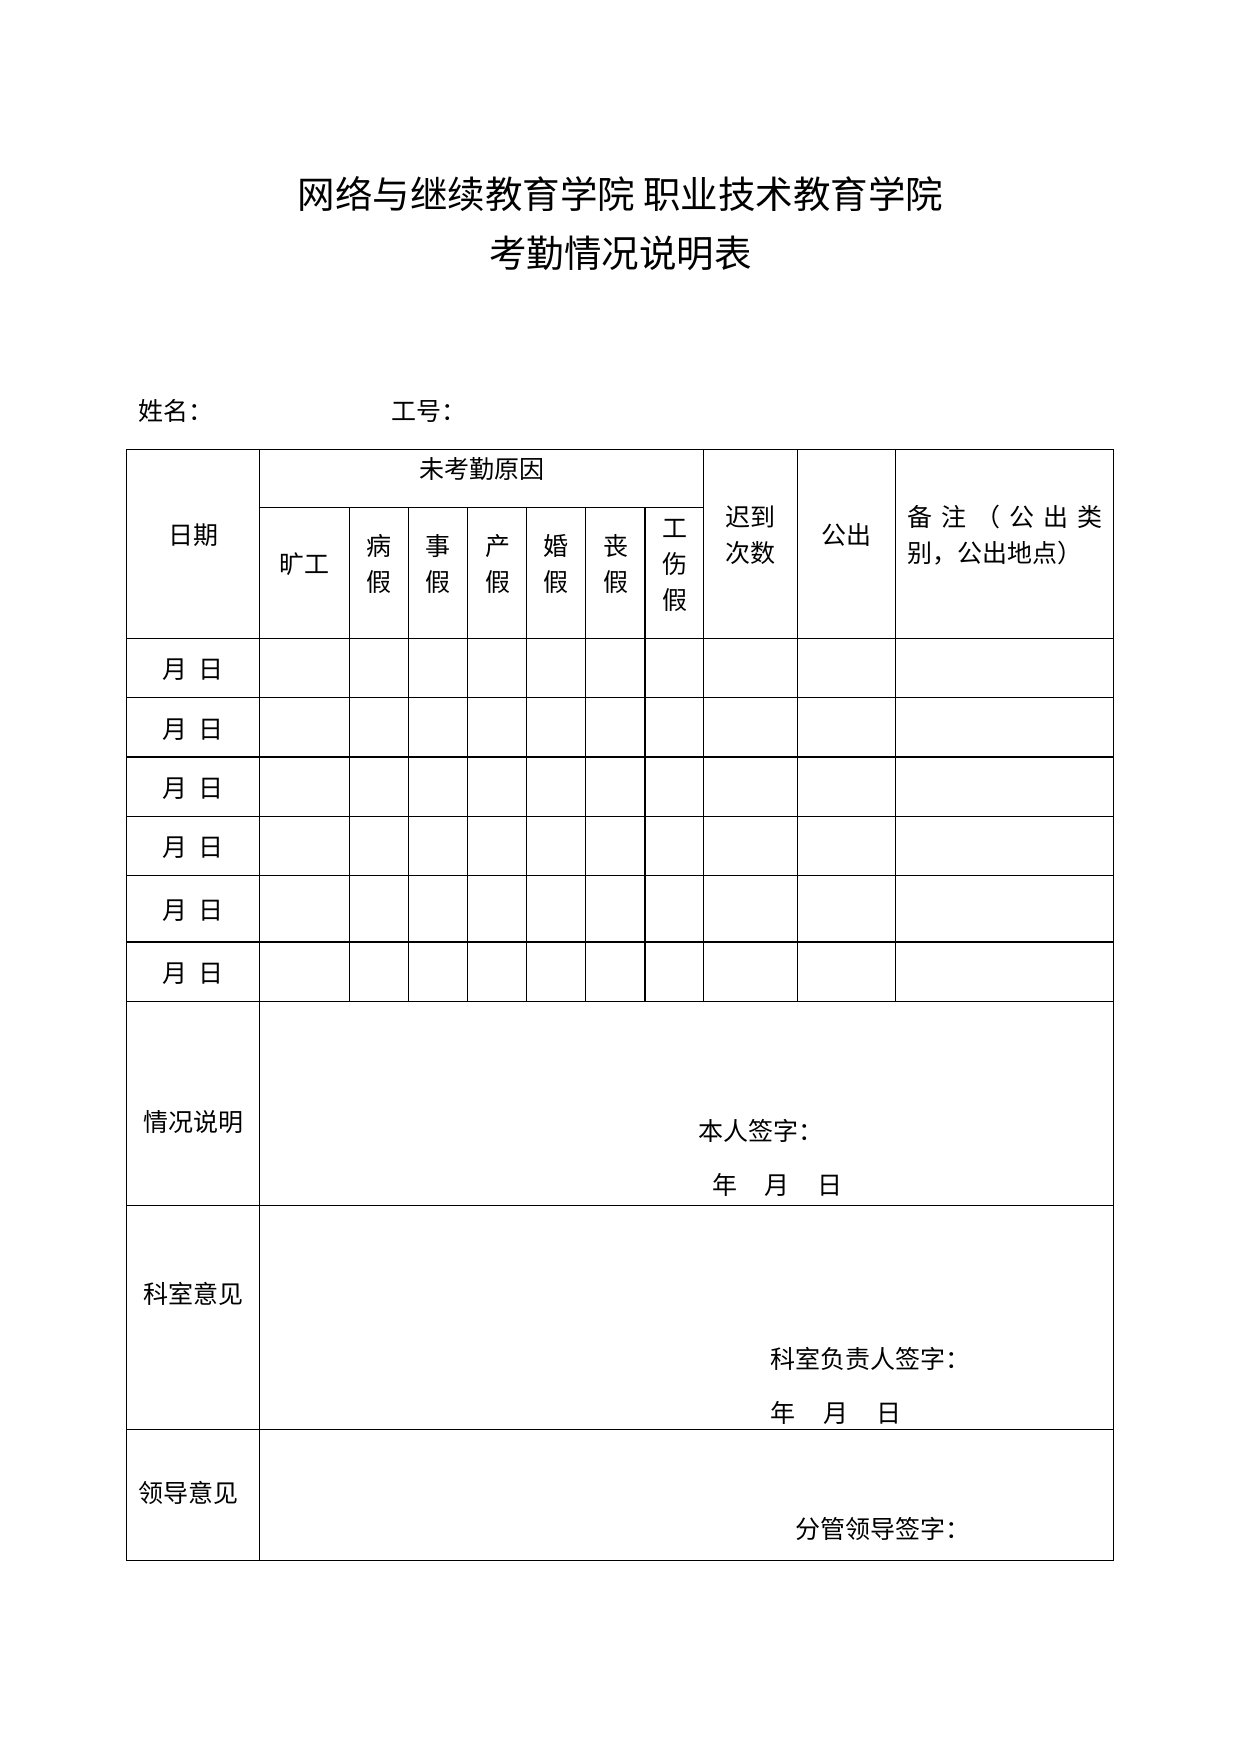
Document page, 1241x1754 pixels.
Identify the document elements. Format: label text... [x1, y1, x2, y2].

table_cell [896, 876, 1113, 941]
table_cell [350, 943, 408, 1001]
table_cell [704, 758, 797, 816]
table_cell 本人签字： 年 月 日 [260, 1002, 1113, 1205]
table_cell [260, 817, 349, 875]
table_cell [896, 698, 1113, 756]
table_cell [704, 698, 797, 756]
table_header 网络与继续教育学院 职业技术教育学院 考勤情况说明表 [127, 162, 1114, 337]
table_cell [586, 758, 644, 816]
table_cell 日期 [127, 450, 259, 638]
table_cell [350, 817, 408, 875]
table_cell 事假 [409, 508, 467, 638]
table_cell [704, 639, 797, 697]
table_cell [468, 758, 526, 816]
table_cell 月 日 [127, 817, 259, 875]
table_cell [586, 817, 644, 875]
table_cell [586, 639, 644, 697]
table_cell [646, 943, 703, 1001]
table_cell 未考勤原因 [260, 450, 703, 507]
table_cell [646, 758, 703, 816]
table_cell [896, 639, 1113, 697]
table_cell 月 日 [127, 943, 259, 1001]
table_cell [468, 943, 526, 1001]
table_cell [704, 943, 797, 1001]
table_cell 产假 [468, 508, 526, 638]
table_cell [350, 639, 408, 697]
table_cell [798, 698, 895, 756]
table_cell [798, 639, 895, 697]
table_cell [468, 817, 526, 875]
table_cell [260, 758, 349, 816]
table_cell 公出 [798, 450, 895, 638]
table_cell 分管领导签字： 年 月 日 [260, 1430, 1113, 1560]
table_cell 月 日 [127, 698, 259, 756]
table_cell 月 日 [127, 639, 259, 697]
table_cell [260, 876, 349, 941]
table_cell 工伤假 [646, 508, 703, 638]
table_cell [409, 943, 467, 1001]
table_cell [704, 876, 797, 941]
table_cell 领导意见 [127, 1430, 259, 1560]
table_cell [350, 876, 408, 941]
table_cell [468, 876, 526, 941]
table_cell [260, 698, 349, 756]
table_cell 情况说明 [127, 1002, 259, 1205]
table_cell [646, 817, 703, 875]
table_cell [704, 817, 797, 875]
table_cell 月 日 [127, 876, 259, 941]
table_cell 科室负责人签字： 年 月 日 [260, 1206, 1113, 1429]
table_cell 月 日 [127, 758, 259, 816]
table_cell 备注（公出类别，公出地点） [896, 450, 1113, 638]
table_cell [527, 943, 585, 1001]
table_cell [527, 876, 585, 941]
table_cell 迟到次数 [704, 450, 797, 638]
table_cell 旷工 [260, 508, 349, 638]
table_cell [468, 639, 526, 697]
table_cell [586, 698, 644, 756]
table_cell [468, 698, 526, 756]
table_cell 姓名： 工号： [127, 337, 1114, 449]
table_cell [409, 876, 467, 941]
table_cell 病假 [350, 508, 408, 638]
table_cell [527, 758, 585, 816]
table_cell [798, 876, 895, 941]
table_cell [260, 639, 349, 697]
table_cell [409, 758, 467, 816]
table_cell [527, 817, 585, 875]
table_cell [896, 943, 1113, 1001]
table_cell [646, 639, 703, 697]
table_cell [896, 817, 1113, 875]
table_cell [586, 876, 644, 941]
table_cell [260, 943, 349, 1001]
table_cell [798, 758, 895, 816]
table_cell [798, 817, 895, 875]
table_cell 婚假 [527, 508, 585, 638]
table_cell [527, 698, 585, 756]
table_cell [409, 817, 467, 875]
table_cell [409, 639, 467, 697]
table_cell [350, 758, 408, 816]
table_cell [409, 698, 467, 756]
table_cell [527, 639, 585, 697]
table_cell 科室意见 [127, 1206, 259, 1429]
table_cell [586, 943, 644, 1001]
table_cell [896, 758, 1113, 816]
table_cell 丧假 [586, 508, 644, 638]
table_cell [350, 698, 408, 756]
table_cell [798, 943, 895, 1001]
table_cell [646, 698, 703, 756]
table_cell [646, 876, 703, 941]
